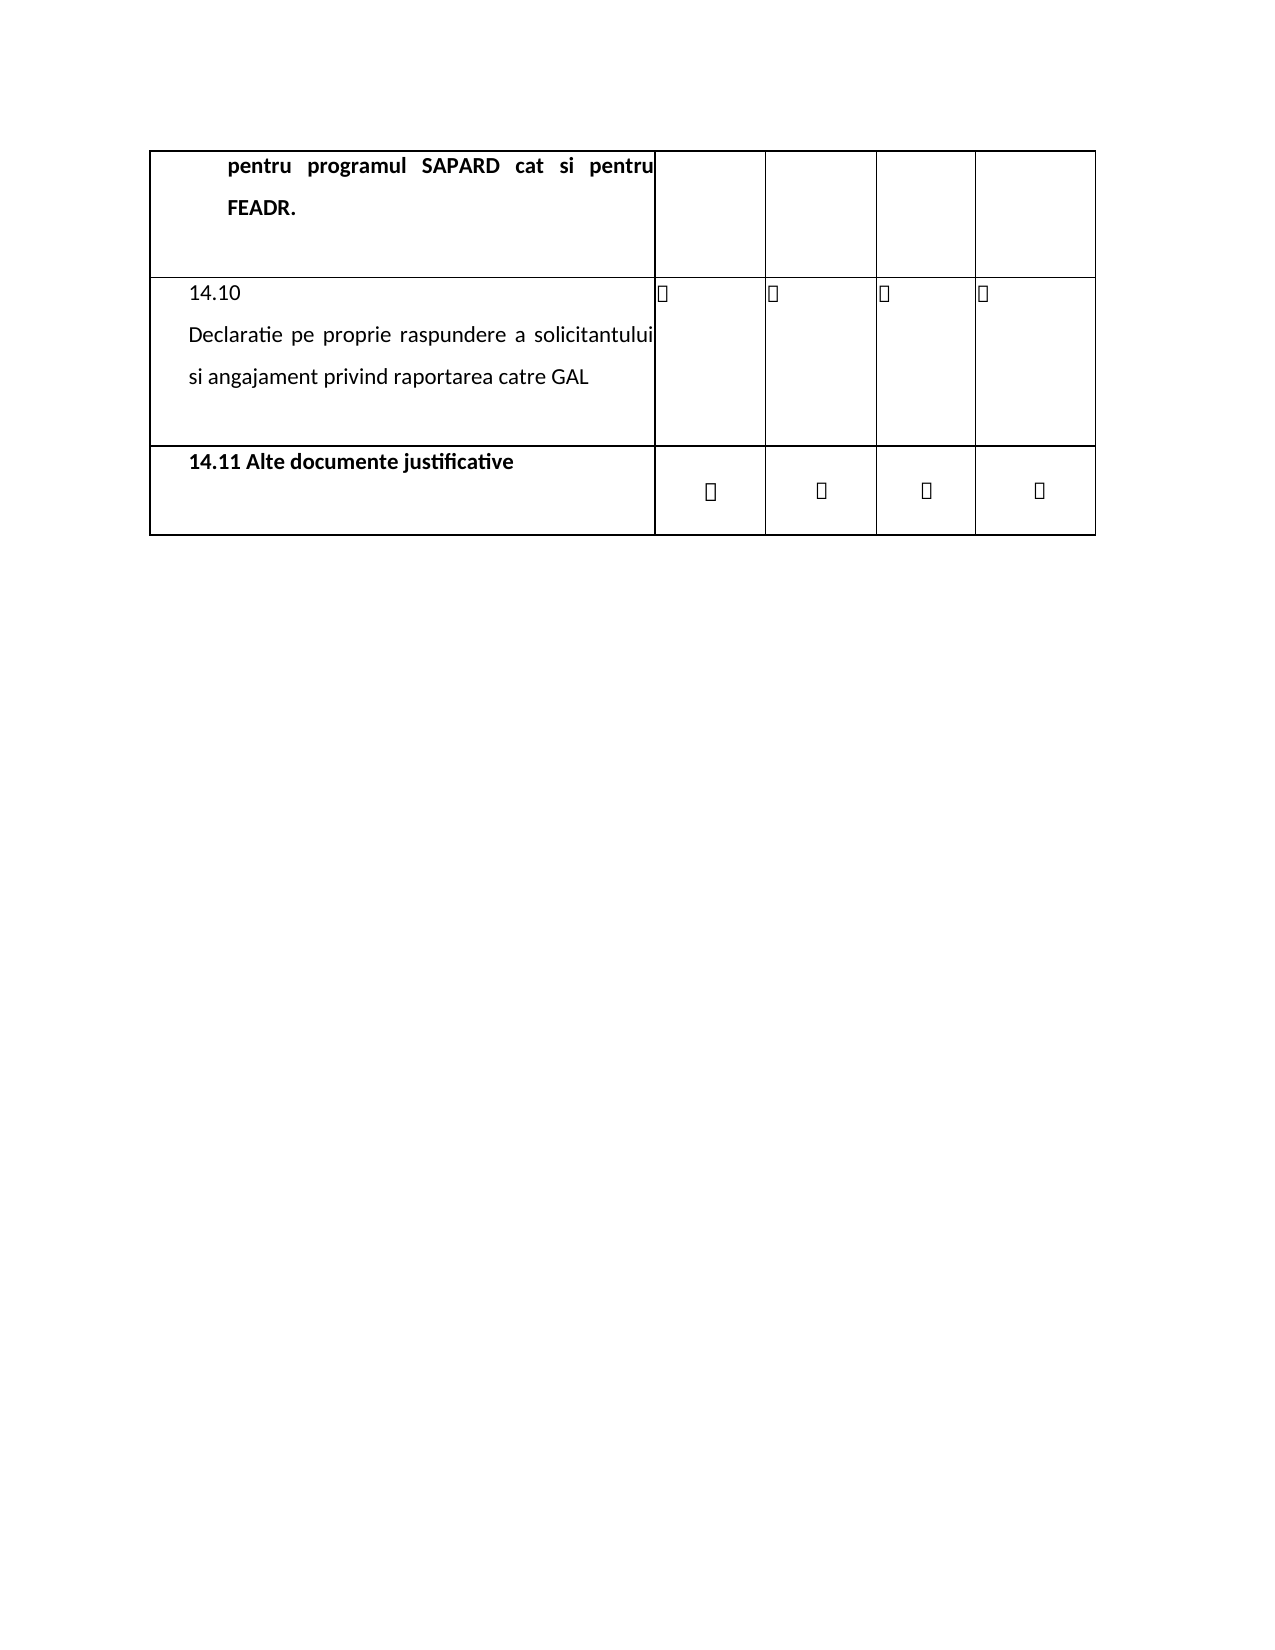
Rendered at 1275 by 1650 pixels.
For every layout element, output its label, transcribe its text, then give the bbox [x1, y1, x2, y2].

table_cell  [976, 278, 1095, 445]
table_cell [151, 152, 654, 277]
table_cell  [877, 152, 975, 277]
table_cell 14.11 Alte documente justificative [151, 447, 654, 534]
table_cell  [656, 278, 765, 445]
table_cell  [766, 447, 876, 534]
table_cell  [766, 152, 876, 277]
table_cell  [766, 278, 876, 445]
table_cell  [877, 278, 975, 445]
table_cell  [976, 447, 1095, 534]
table_cell  [656, 447, 765, 534]
table_cell  [656, 152, 765, 277]
table_cell 14.10 Declaratie pe proprie raspundere a solicitantului si angajament privind raportarea catre GAL [151, 278, 654, 445]
table_cell  [877, 447, 975, 534]
table_cell  [976, 152, 1095, 277]
